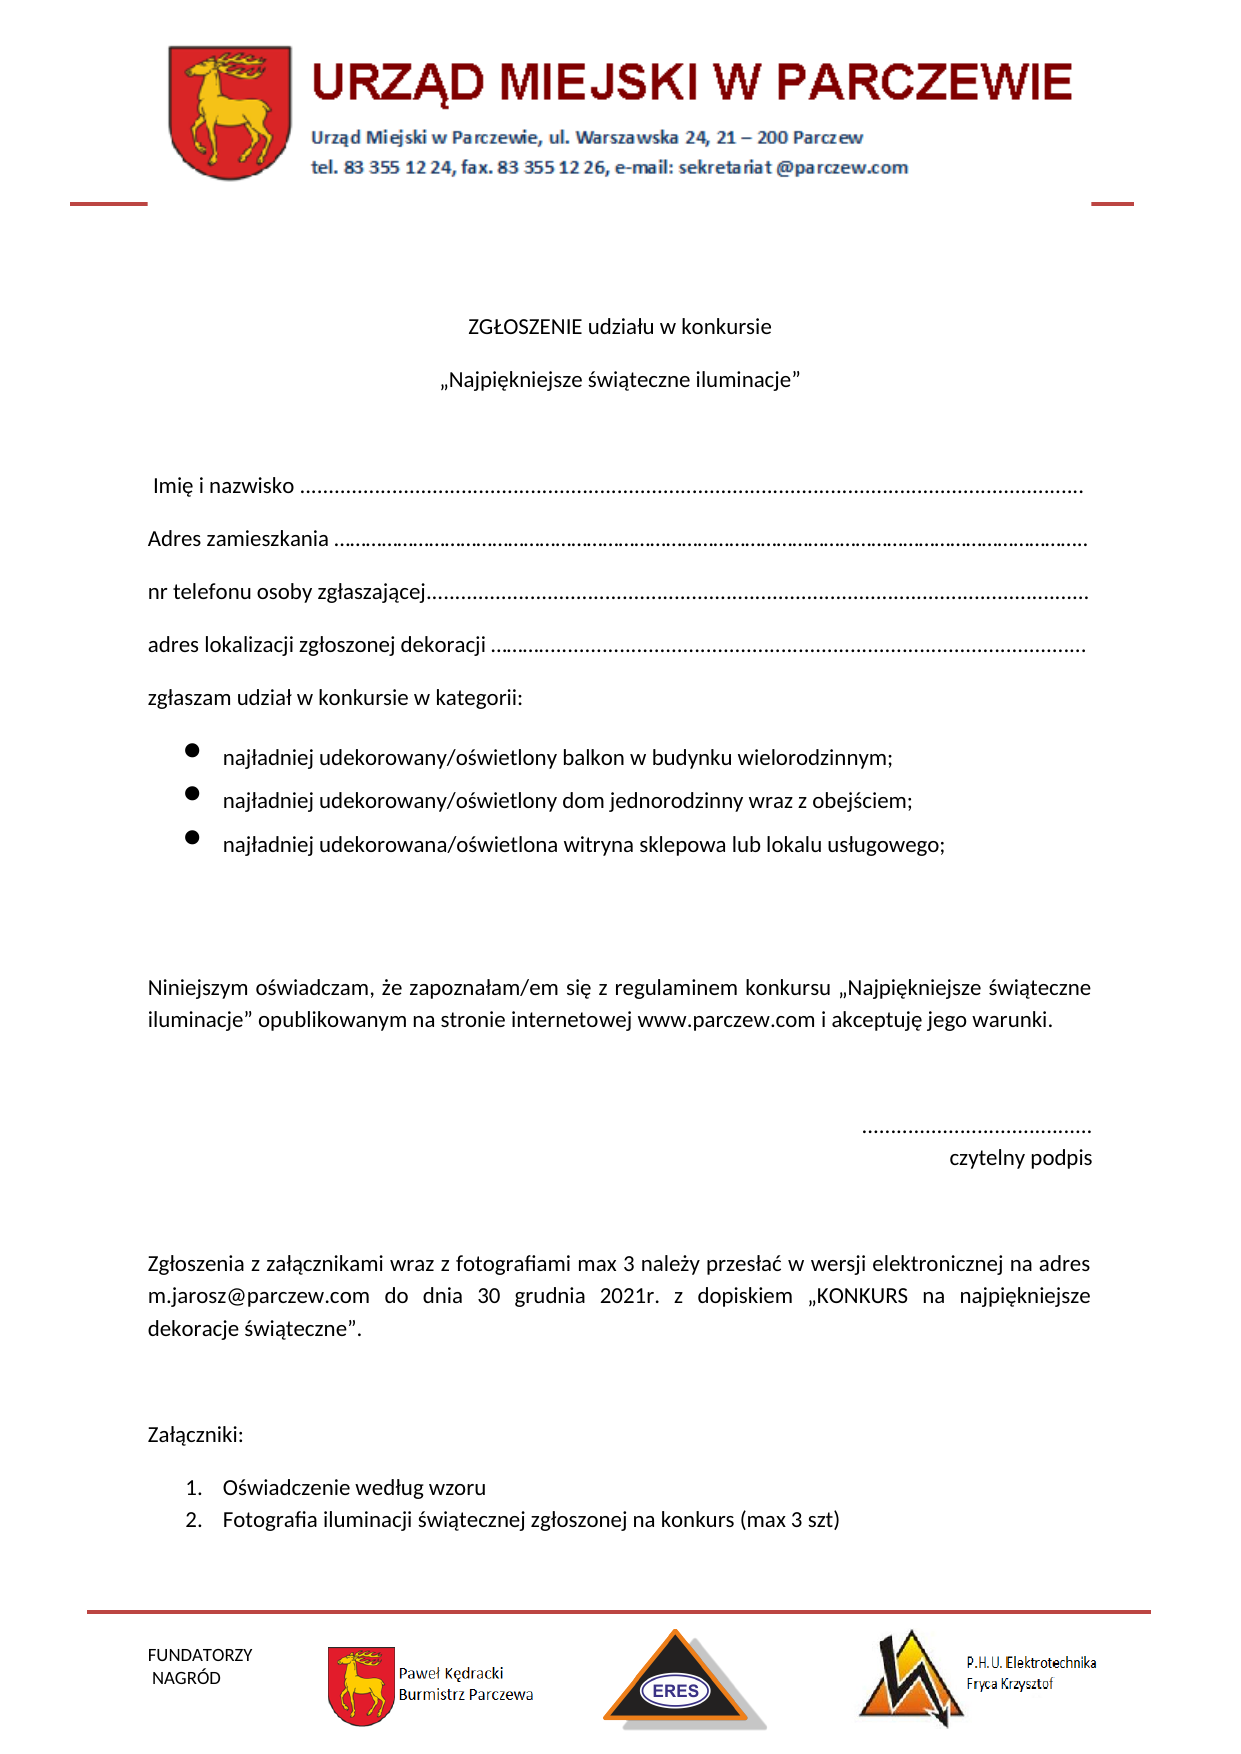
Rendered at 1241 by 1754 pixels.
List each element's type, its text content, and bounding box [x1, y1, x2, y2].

text Imię i nazwisko ........................................................................................................................................ [148, 471, 1093, 499]
picture [603, 1629, 768, 1731]
text Zgłoszenia z załącznikami wraz z fotografiami max 3 należy przesłać w wersji elektronicznej na adres m.jarosz@parczew.com do dnia 30 grudnia 2021r. z dopiskiem „KONKURS na najpiękniejsze dekoracje świąteczne”. [148, 1249, 1093, 1342]
text nr telefonu osoby zgłaszającej................................................................................................................... [148, 577, 1093, 605]
text Adres zamieszkania …………………………………………………………………………………………………………………………….. [148, 524, 1093, 552]
text Niniejszym oświadczam, że zapoznałam/em się z regulaminem konkursu „Najpiękniejsze świąteczne iluminacje” opublikowanym na stronie internetowej www.parczew.com i akceptuję jego warunki. [148, 973, 1093, 1033]
text zgłaszam udział w konkursie w kategorii: [148, 683, 1093, 711]
text Załączniki: [148, 1420, 1093, 1448]
list Fotografia iluminacji świątecznej zgłoszonej na konkurs (max 3 szt) [185, 1505, 1093, 1533]
picture [320, 1644, 539, 1731]
text ZGŁOSZENIE udziału w konkursie [148, 312, 1093, 340]
text adres lokalizacji zgłoszonej dekoracji ………............................................................................................... [148, 630, 1093, 658]
list Oświadczenie według wzoru [185, 1473, 1093, 1501]
list najładniej udekorowany/oświetlony dom jednorodzinny wraz z obejściem; [185, 780, 1093, 818]
picture [147, 29, 1092, 207]
list czytelny podpis [223, 1143, 1093, 1171]
list najładniej udekorowana/oświetlona witryna sklepowa lub lokalu usługowego; [185, 823, 1093, 861]
list najładniej udekorowany/oświetlony balkon w budynku wielorodzinnym; [185, 736, 1093, 774]
picture [846, 1624, 1102, 1731]
list ........................................ [223, 1111, 1093, 1139]
text „Najpiękniejsze świąteczne iluminacje” [148, 365, 1093, 393]
